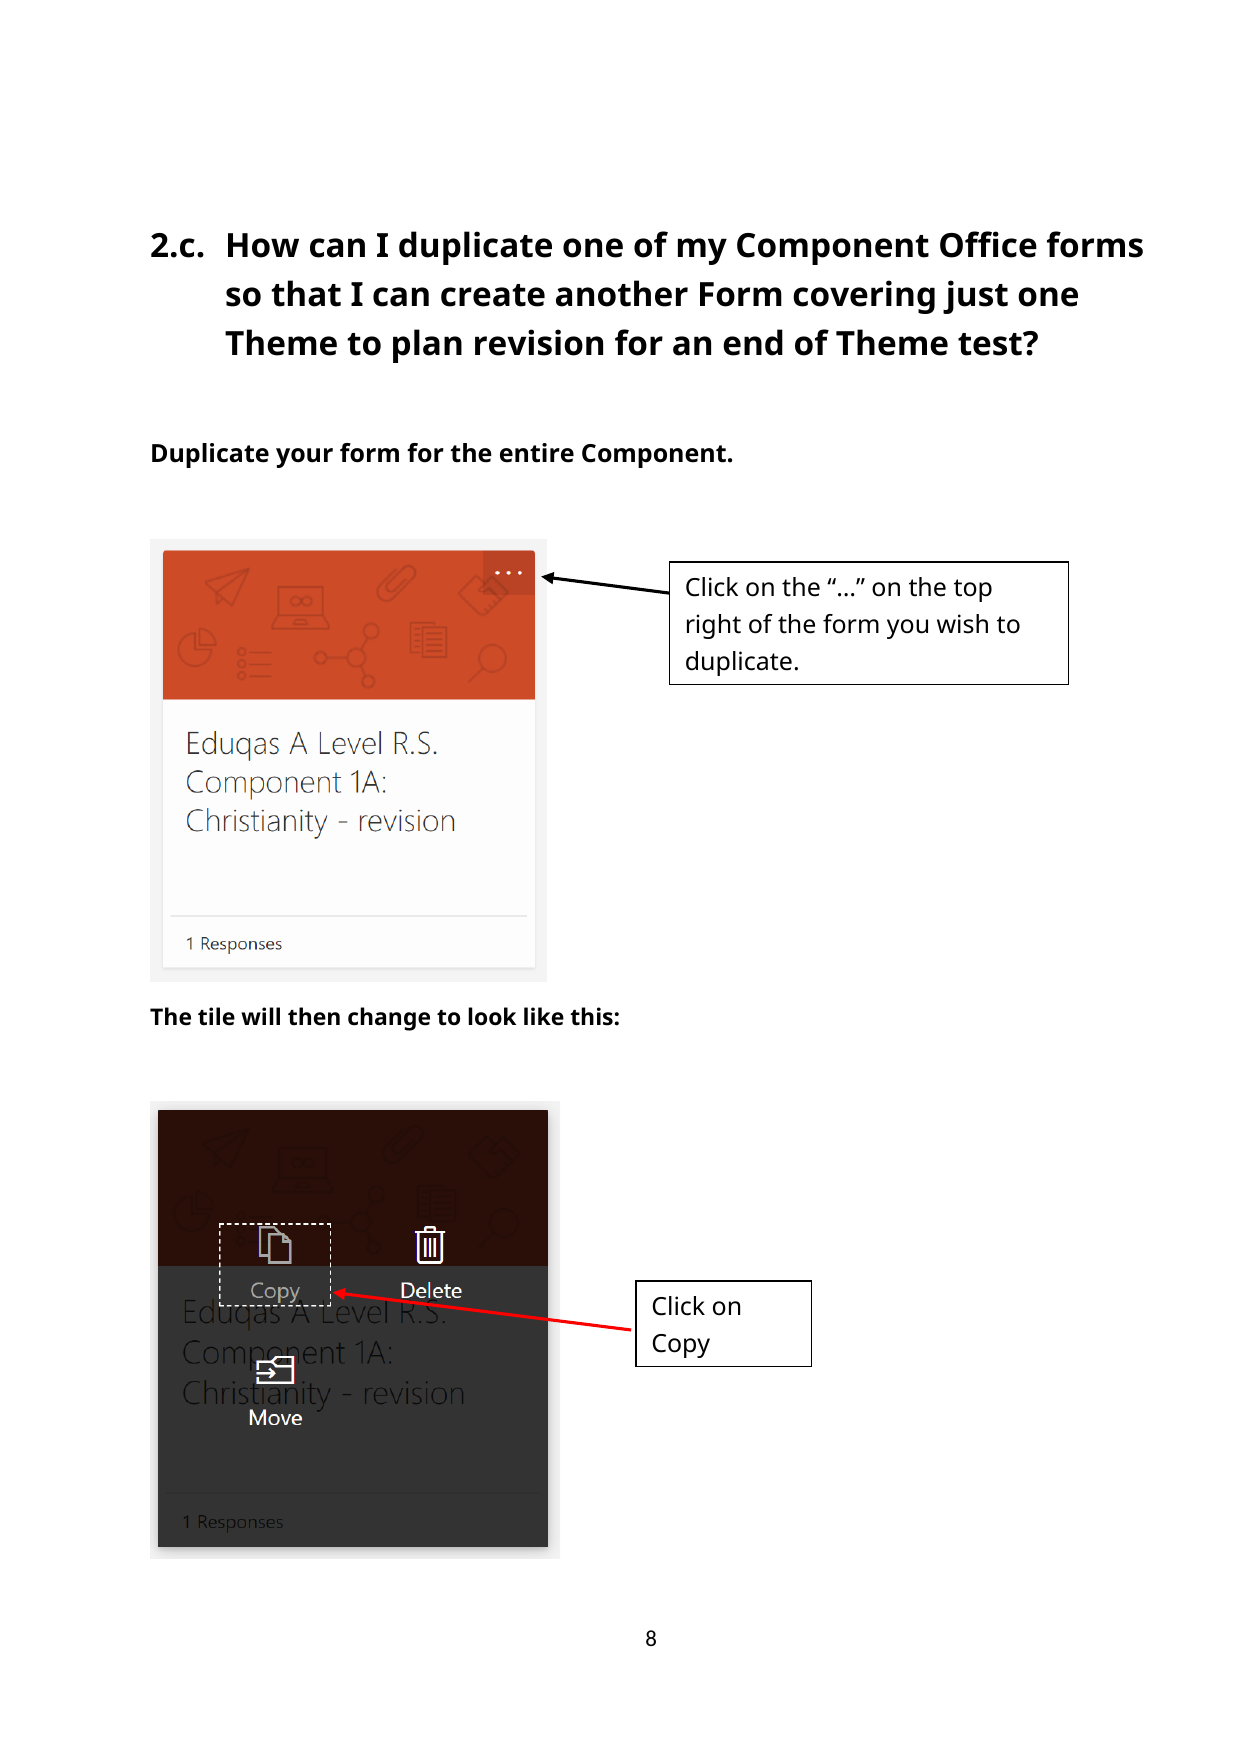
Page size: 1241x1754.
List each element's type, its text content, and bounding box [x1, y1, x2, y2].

text 2.c. How can I duplicate one of my Component Office forms so that I can create another Form covering just one Theme to plan revision for an end of Theme test? [150, 222, 1152, 365]
picture [150, 539, 547, 982]
text The tile will then change to look like this: [150, 1001, 1152, 1032]
picture [150, 1101, 561, 1559]
text Duplicate your form for the entire Component. [150, 436, 1152, 470]
